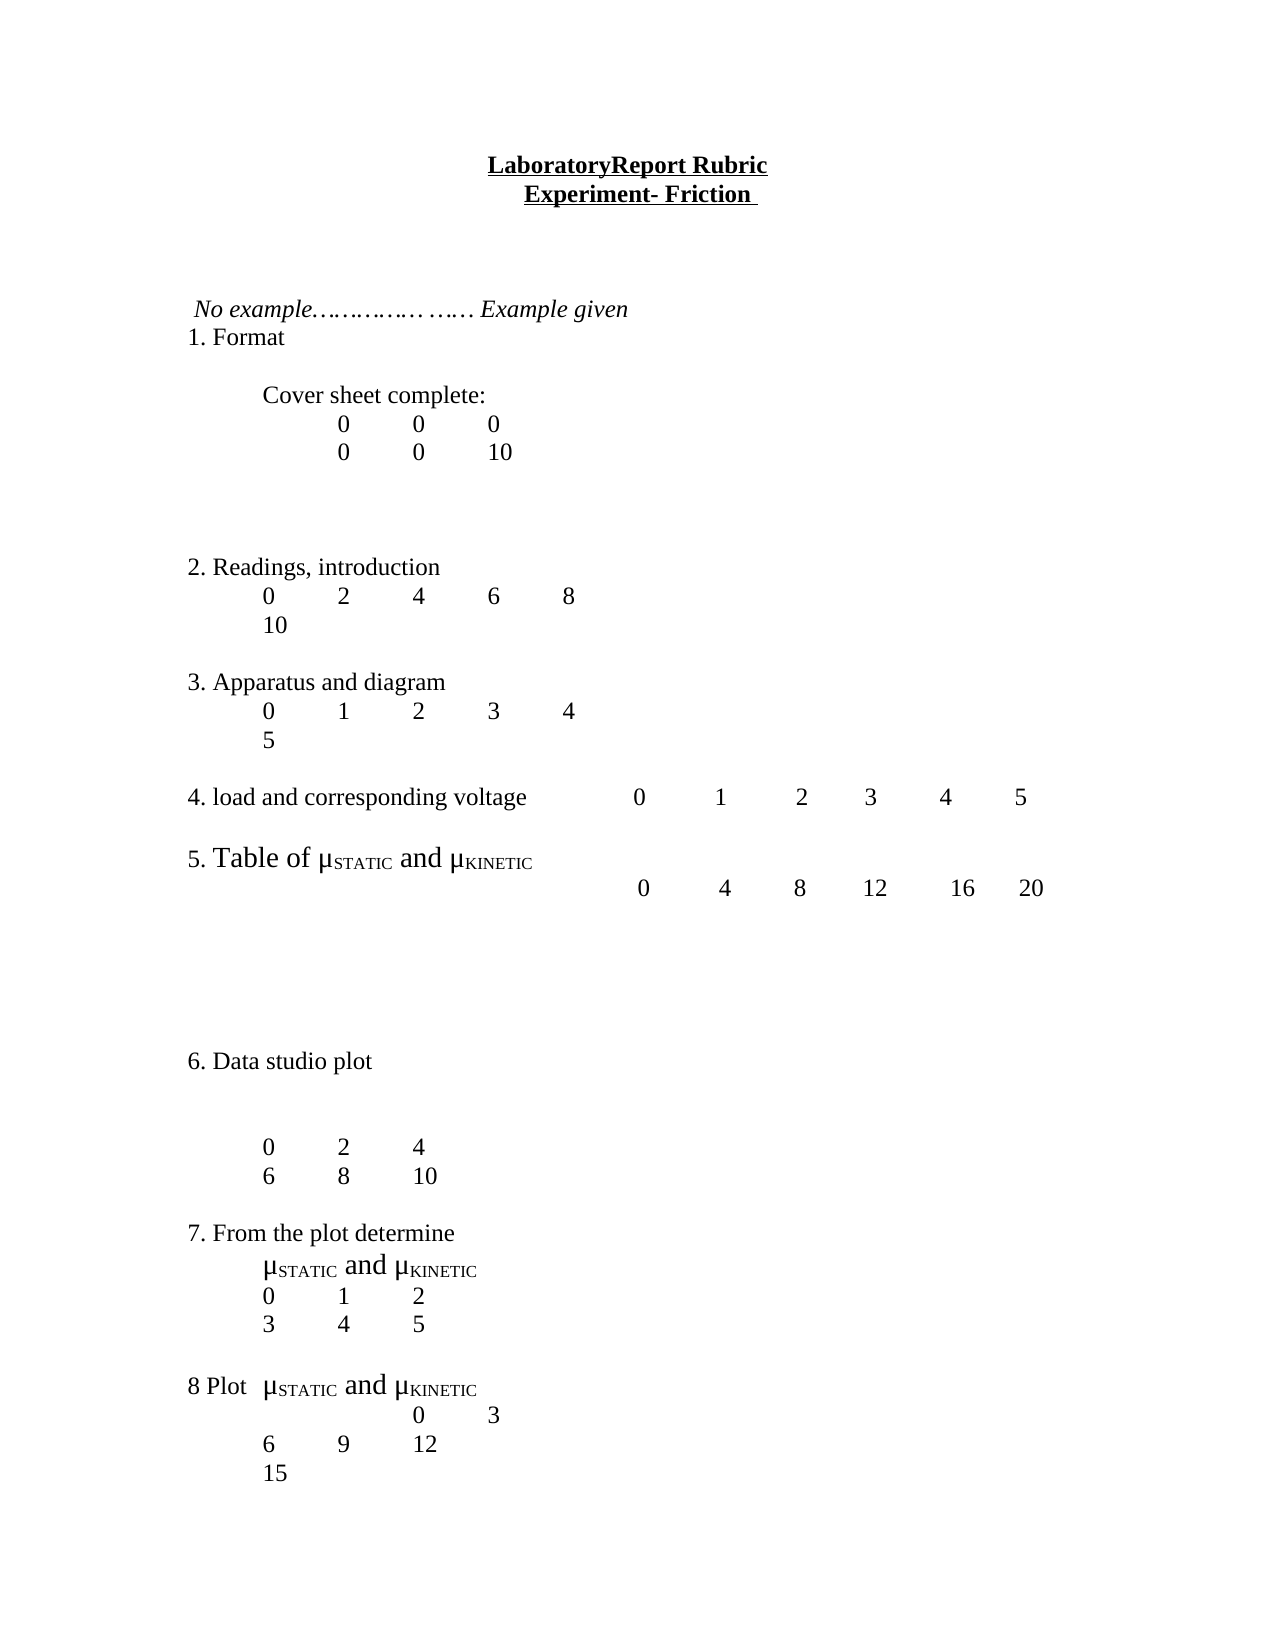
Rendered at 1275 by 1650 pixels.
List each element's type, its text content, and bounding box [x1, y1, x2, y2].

text 2. Readings, introduction 0 2 4 6 8 10 [187, 552, 637, 639]
text 7. From the plot determine [187, 1218, 637, 1247]
text 4. load and corresponding voltage 0 1 2 3 4 5 [187, 782, 1087, 811]
text 0 2 4 6 8 10 [187, 1103, 637, 1190]
text No example…………… …… Example given [187, 265, 637, 322]
text 3. Apparatus and diagram 0 1 2 3 4 5 [187, 667, 637, 754]
text Experiment- Friction [187, 179, 1087, 207]
text 6. Data studio plot [187, 1046, 637, 1075]
text μSTATIC and μKINETIC 0 1 2 3 4 5 [187, 1247, 637, 1338]
text 0 4 8 12 16 20 [187, 873, 1087, 902]
text 0 3 6 9 12 15 [187, 1401, 637, 1487]
text 5. Table of μSTATIC and μKINETIC [187, 840, 1087, 873]
text LaboratoryReport Rubric [187, 150, 1087, 179]
text 8 Plot μSTATIC and μKINETIC [187, 1367, 637, 1401]
text 1. Format [187, 322, 637, 380]
text Cover sheet complete: 0 0 0 0 0 10 [262, 380, 637, 524]
